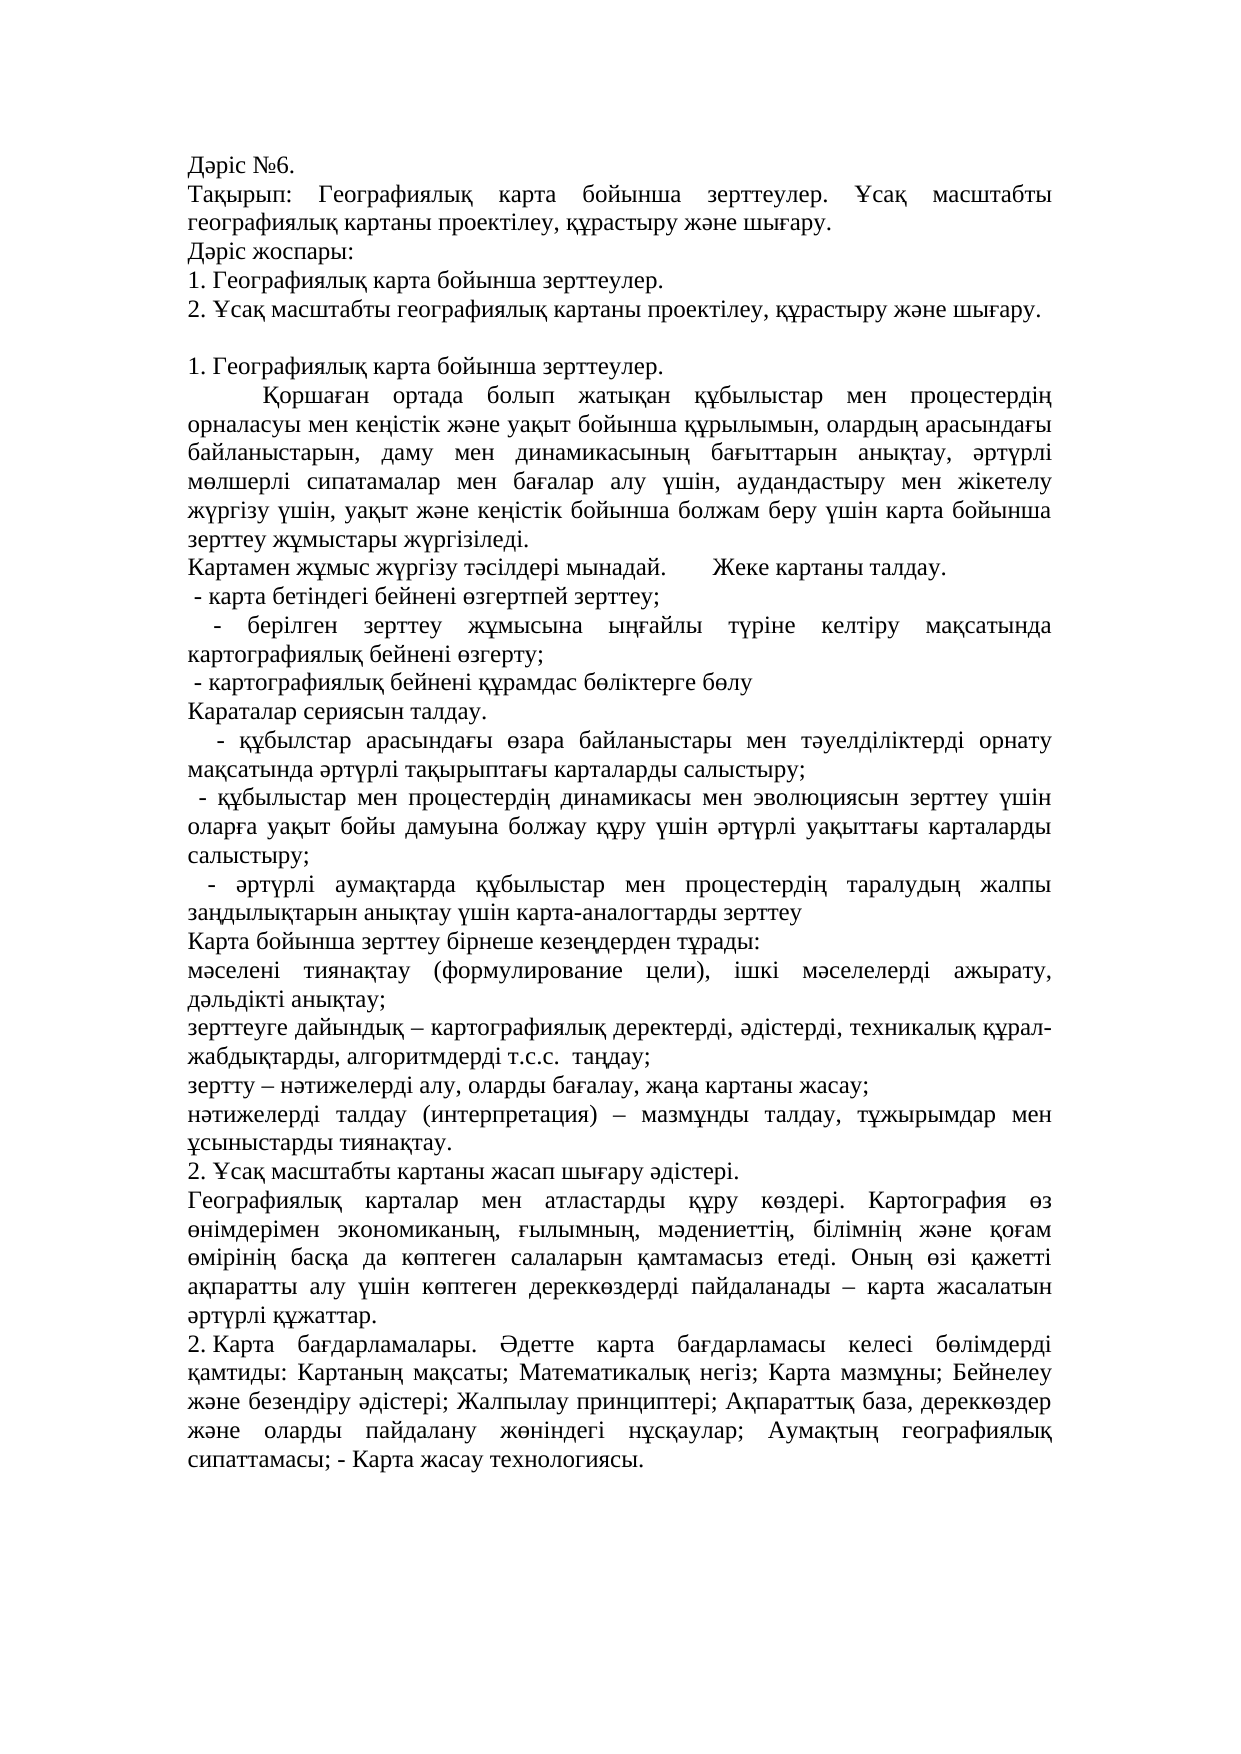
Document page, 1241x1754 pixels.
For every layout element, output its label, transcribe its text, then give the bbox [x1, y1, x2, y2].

text Қоршаған ортада болып жатықан құбылыстар мен процестердің орналасуы мен кеңістік және уақыт бойынша құрылымын, олардың арасындағы байланыстарын, даму мен динамикасының бағыттарын анықтау, әртүрлі мөлшерлі сипатамалар мен бағалар алу үшін, аудандастыру мен жікетелу жүргізу үшін, уақыт және кеңістік бойынша болжам беру үшін карта бойынша зерттеу жұмыстары жүргізіледі. [187, 380, 1053, 552]
text 2. Ұсақ масштабты географиялық картаны проектілеу, құрастыру және шығару. [187, 294, 1053, 322]
text - картографиялық бейнені құрамдас бөліктерге бөлу [187, 667, 1053, 696]
text - әртүрлі аумақтарда құбылыстар мен процестердің таралудың жалпы заңдылықтарын анықтау үшін карта-аналогтарды зерттеу [187, 869, 1053, 926]
list Карта бағдарламалары. Әдетте карта бағдарламасы келесі бөлімдерді қамтиды: Картаның мақсаты; Математикалық негіз; Карта мазмұны; Бейнелеу және безендіру әдістері; Жалпылау принциптері; Ақпараттық база, дереккөздер және оларды пайдалану жөніндегі нұсқаулар; Аумақтың географиялық сипаттамасы; - Карта жасау технологиясы. [187, 1329, 1053, 1472]
text зерттеуге дайындық – картографиялық деректерді, әдістерді, техникалық құрал-жабдықтарды, алгоритмдерді т.с.с. таңдау; [187, 1012, 1053, 1070]
text Картамен жұмыс жүргізу тәсілдері мынадай. Жеке картаны талдау. [187, 552, 1053, 581]
text 1. Географиялық карта бойынша зерттеулер. [187, 351, 1053, 380]
text зертту – нәтижелерді алу, оларды бағалау, жаңа картаны жасау; [187, 1070, 1053, 1099]
text Караталар сериясын талдау. [187, 696, 1053, 725]
text Дәріс №6. [187, 150, 1053, 179]
text Карта бойынша зерттеу бірнеше кезеңдерден тұрады: [187, 926, 1053, 955]
text 2. Ұсақ масштабты картаны жасап шығару әдістері. [187, 1156, 1053, 1185]
text Тақырып: Географиялық карта бойынша зерттеулер. Ұсақ масштабты географиялық картаны проектілеу, құрастыру және шығару. [187, 179, 1053, 236]
text - құбылстар арасындағы өзара байланыстары мен тәуелділіктерді орнату мақсатында әртүрлі тақырыптағы карталарды салыстыру; [187, 725, 1053, 782]
text - карта бетіндегі бейнені өзгертпей зерттеу; [187, 581, 1053, 610]
list Географиялық карта бойынша зерттеулер. [187, 265, 1053, 294]
text мәселені тиянақтау (формулирование цели), ішкі мәселелерді ажырату, дәльдікті анықтау; [187, 955, 1053, 1012]
text Дәріс жоспары: [187, 236, 1053, 265]
text нәтижелерді талдау (интерпретация) – мазмұнды талдау, тұжырымдар мен ұсыныстарды тиянақтау. [187, 1099, 1053, 1156]
text - берілген зерттеу жұмысына ыңғайлы түріне келтіру мақсатында картографиялық бейнені өзгерту; [187, 610, 1053, 667]
text - құбылыстар мен процестердің динамикасы мен эволюциясын зерттеу үшін оларға уақыт бойы дамуына болжау құру үшін әртүрлі уақыттағы карталарды салыстыру; [187, 782, 1053, 869]
text Географиялық карталар мен атластарды құру көздері. Картография өз өнімдерімен экономиканың, ғылымның, мәдениеттің, білімнің және қоғам өмірінің басқа да көптеген салаларын қамтамасыз етеді. Оның өзі қажетті ақпаратты алу үшін көптеген дереккөздерді пайдаланады – карта жасалатын әртүрлі құжаттар. [187, 1185, 1053, 1329]
